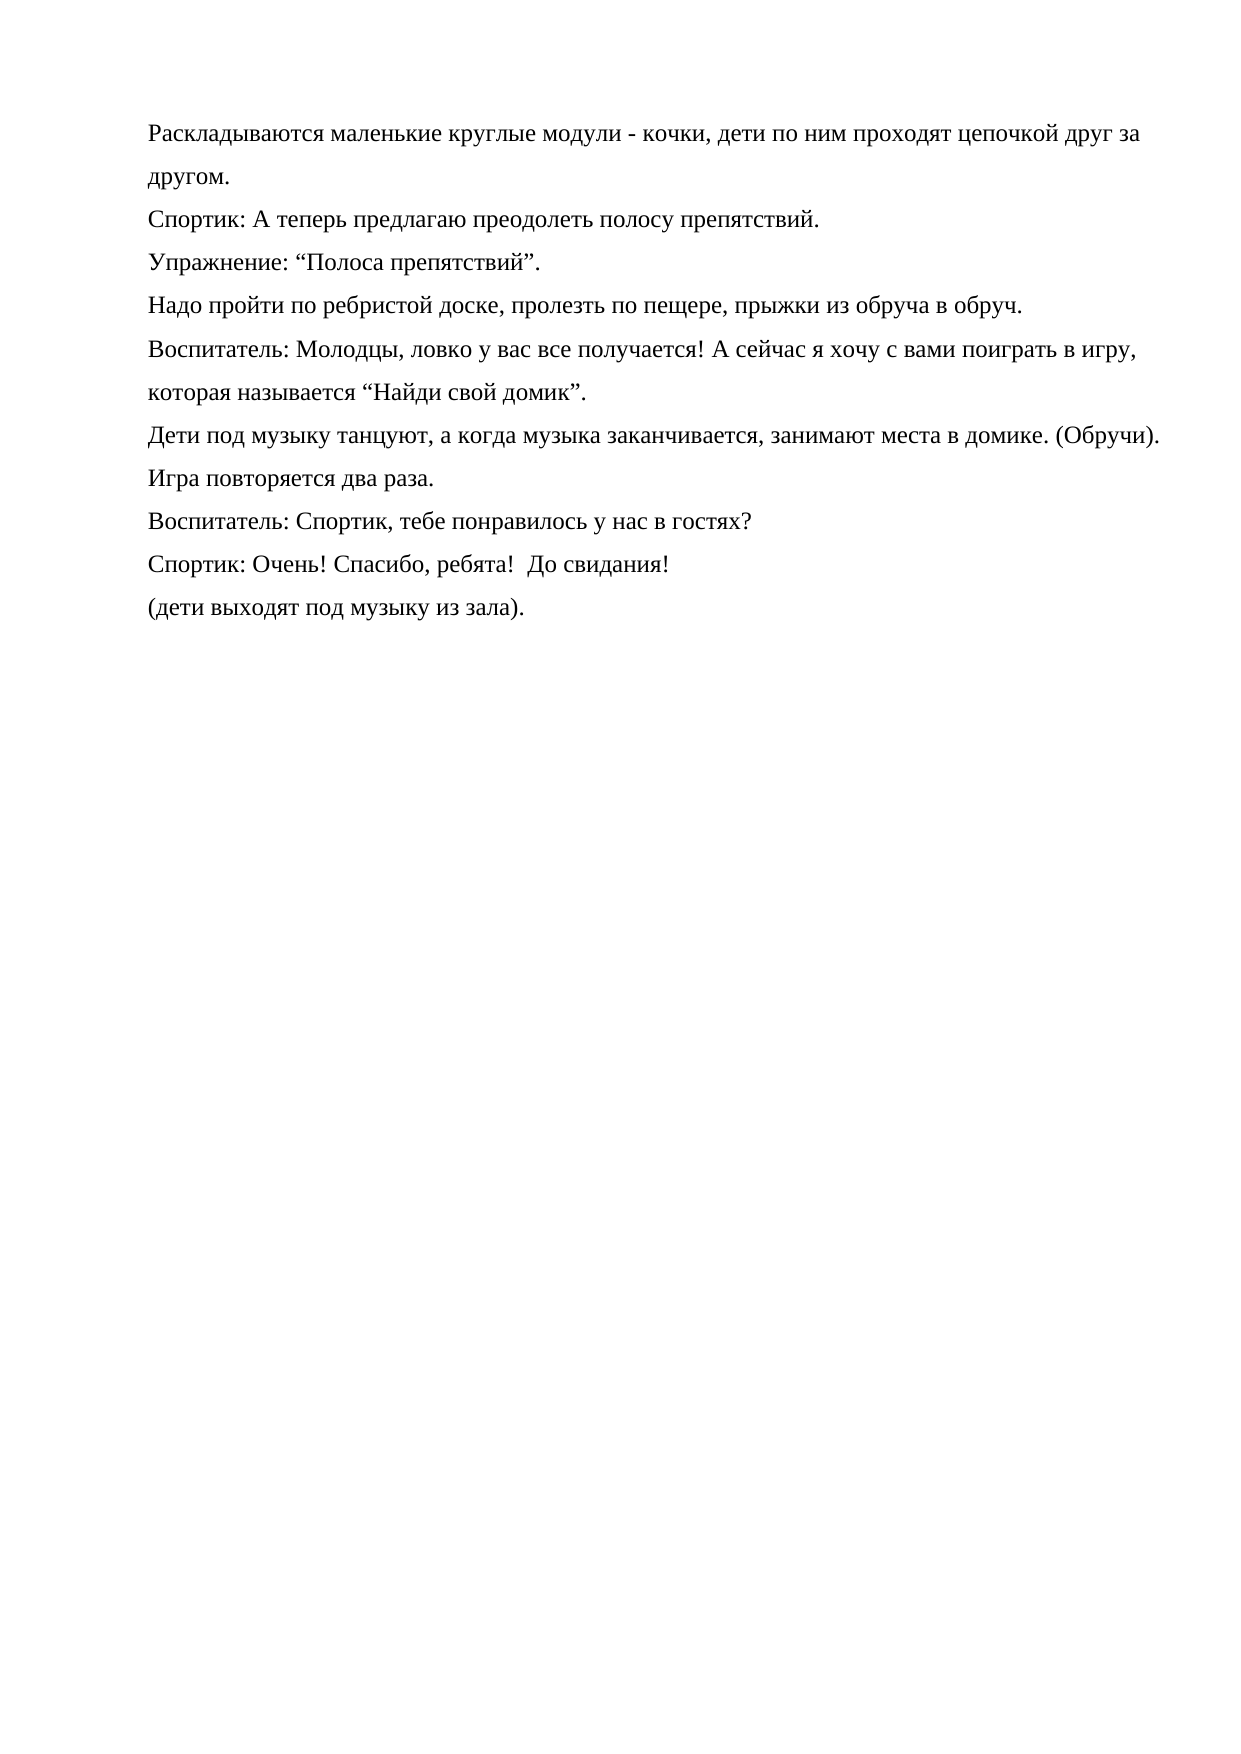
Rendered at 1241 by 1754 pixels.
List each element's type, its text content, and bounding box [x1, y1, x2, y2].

text Воспитатель: Спортик, тебе понравилось у нас в гостях? [148, 506, 1181, 535]
text Надо пройти по ребристой доске, пролезть по пещере, прыжки из обруча в обруч. [148, 291, 1181, 319]
text Дети под музыку танцуют, а когда музыка заканчивается, занимают места в домике. (Обручи). Игра повторяется два раза. [148, 420, 1181, 492]
text Упражнение: “Полоса препятствий”. [148, 247, 1181, 276]
text Спортик: А теперь предлагаю преодолеть полосу препятствий. [148, 204, 1181, 233]
text Раскладываются маленькие круглые модули - кочки, дети по ним проходят цепочкой друг за другом. [148, 118, 1181, 190]
text Воспитатель: Молодцы, ловко у вас все получается! А сейчас я хочу с вами поиграть в игру, которая называется “Найди свой домик”. [148, 334, 1181, 406]
text Спортик: Очень! Спасибо, ребята! До свидания! [148, 549, 1181, 578]
text (дети выходят под музыку из зала). [148, 592, 1181, 621]
